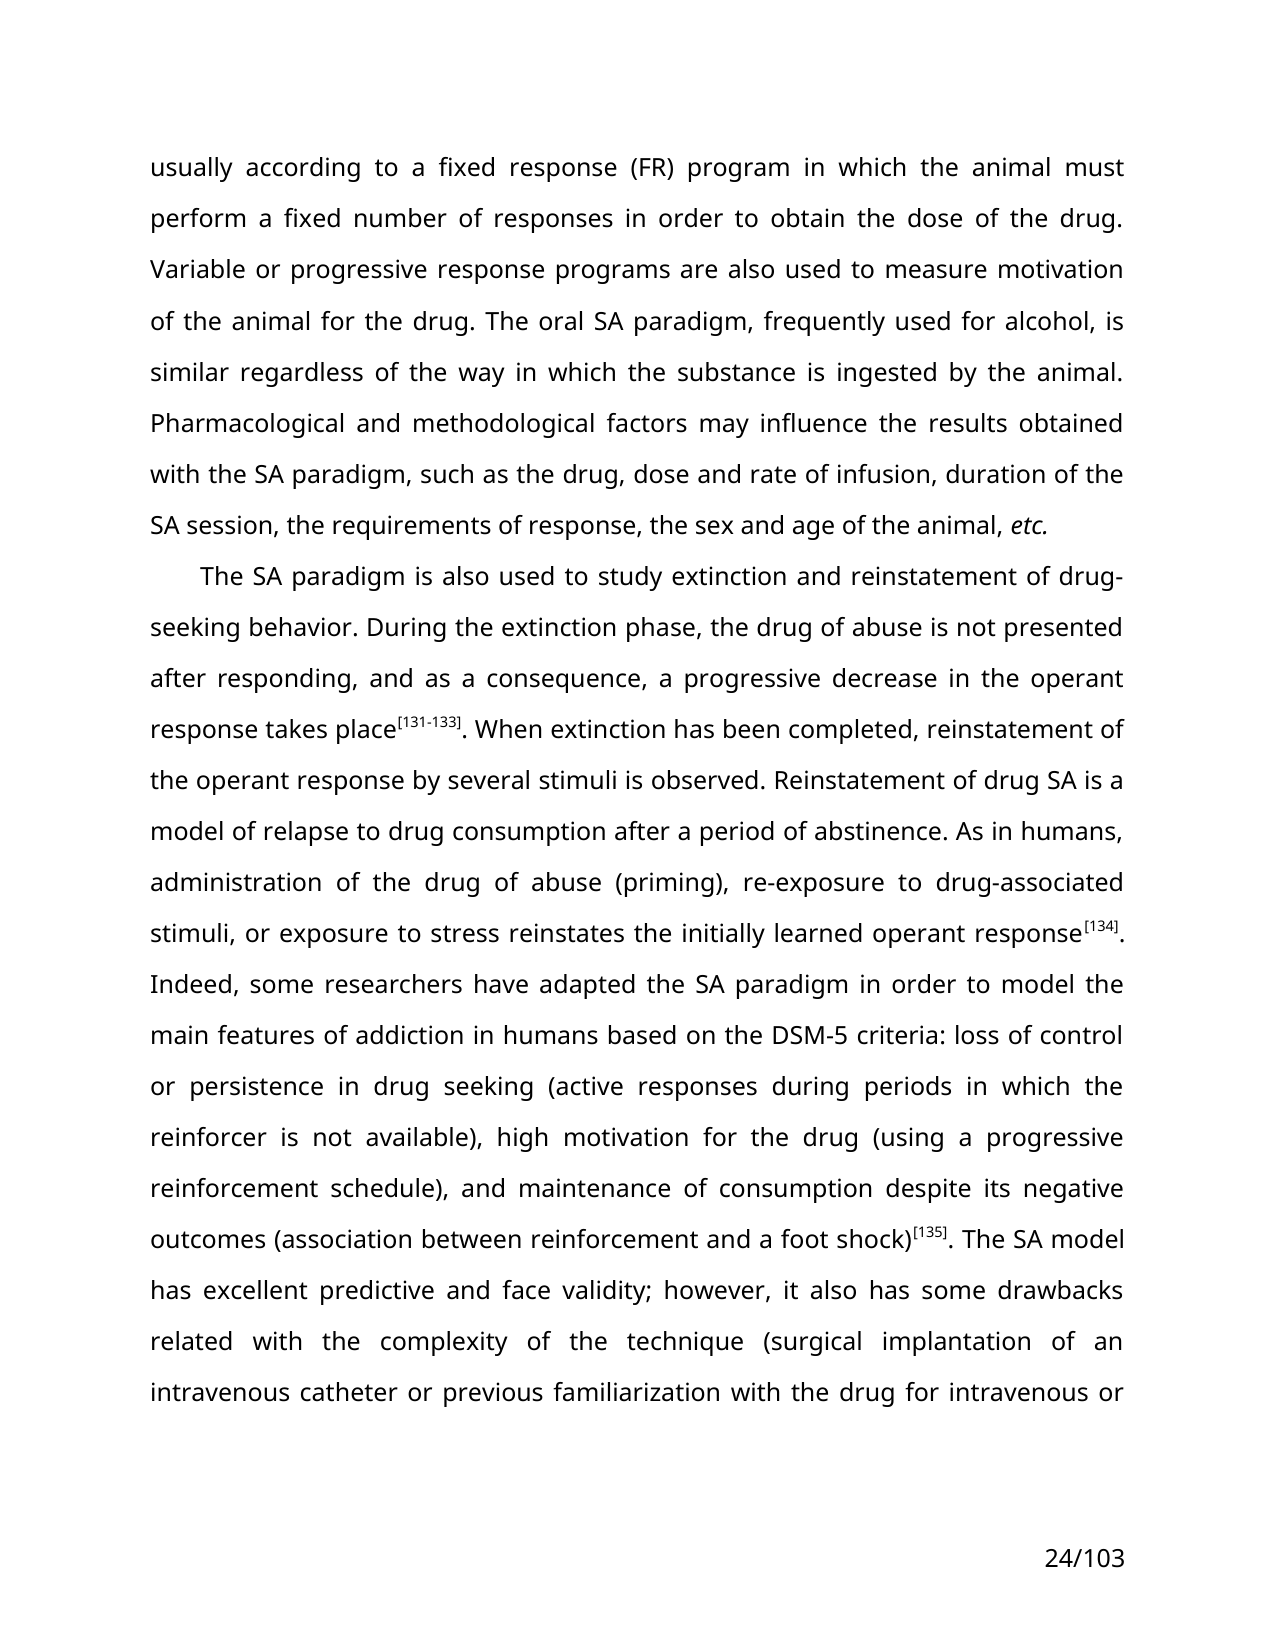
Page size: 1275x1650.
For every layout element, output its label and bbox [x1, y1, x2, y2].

text [150, 558, 1125, 1409]
text [150, 150, 1125, 541]
